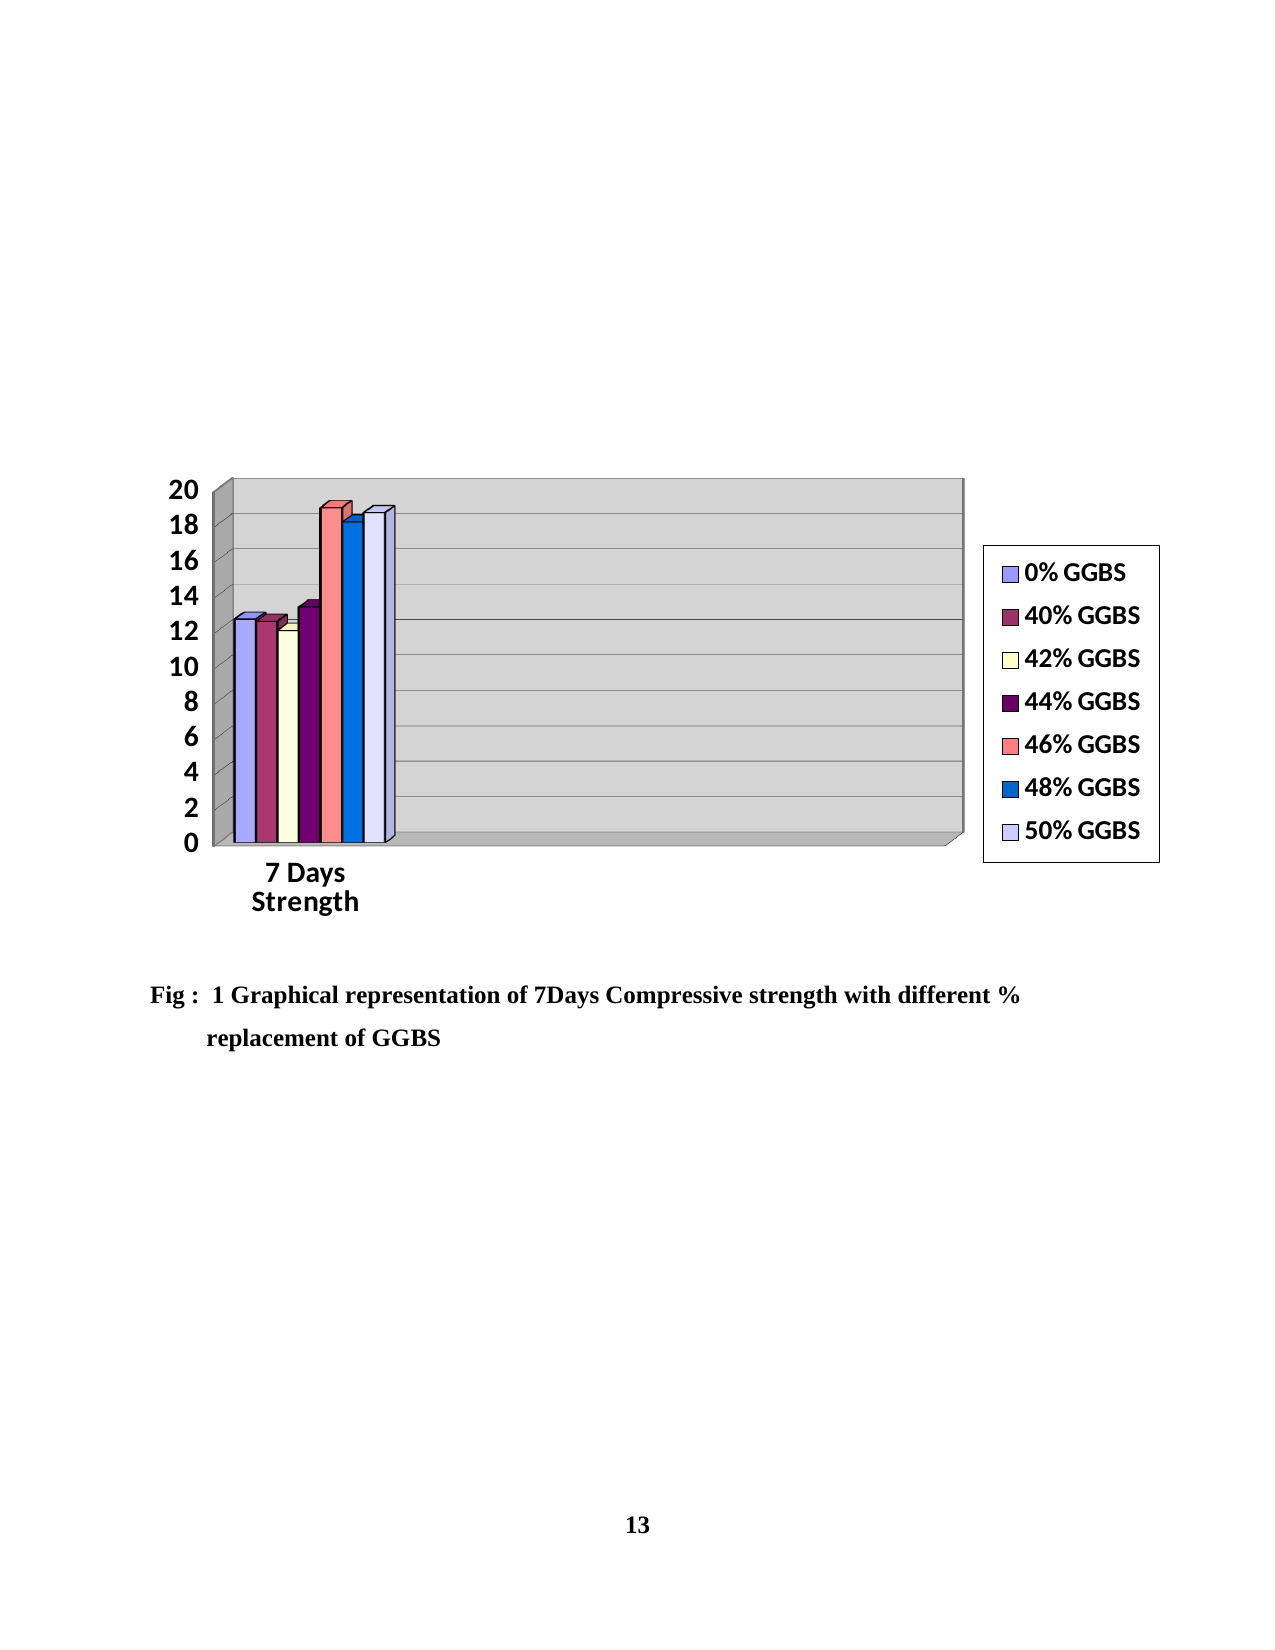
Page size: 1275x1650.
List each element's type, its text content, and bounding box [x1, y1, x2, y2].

text replacement of GGBS [150, 1023, 1125, 1052]
text Fig : 1 Graphical representation of 7Days Compressive strength with different % [150, 150, 1125, 1009]
